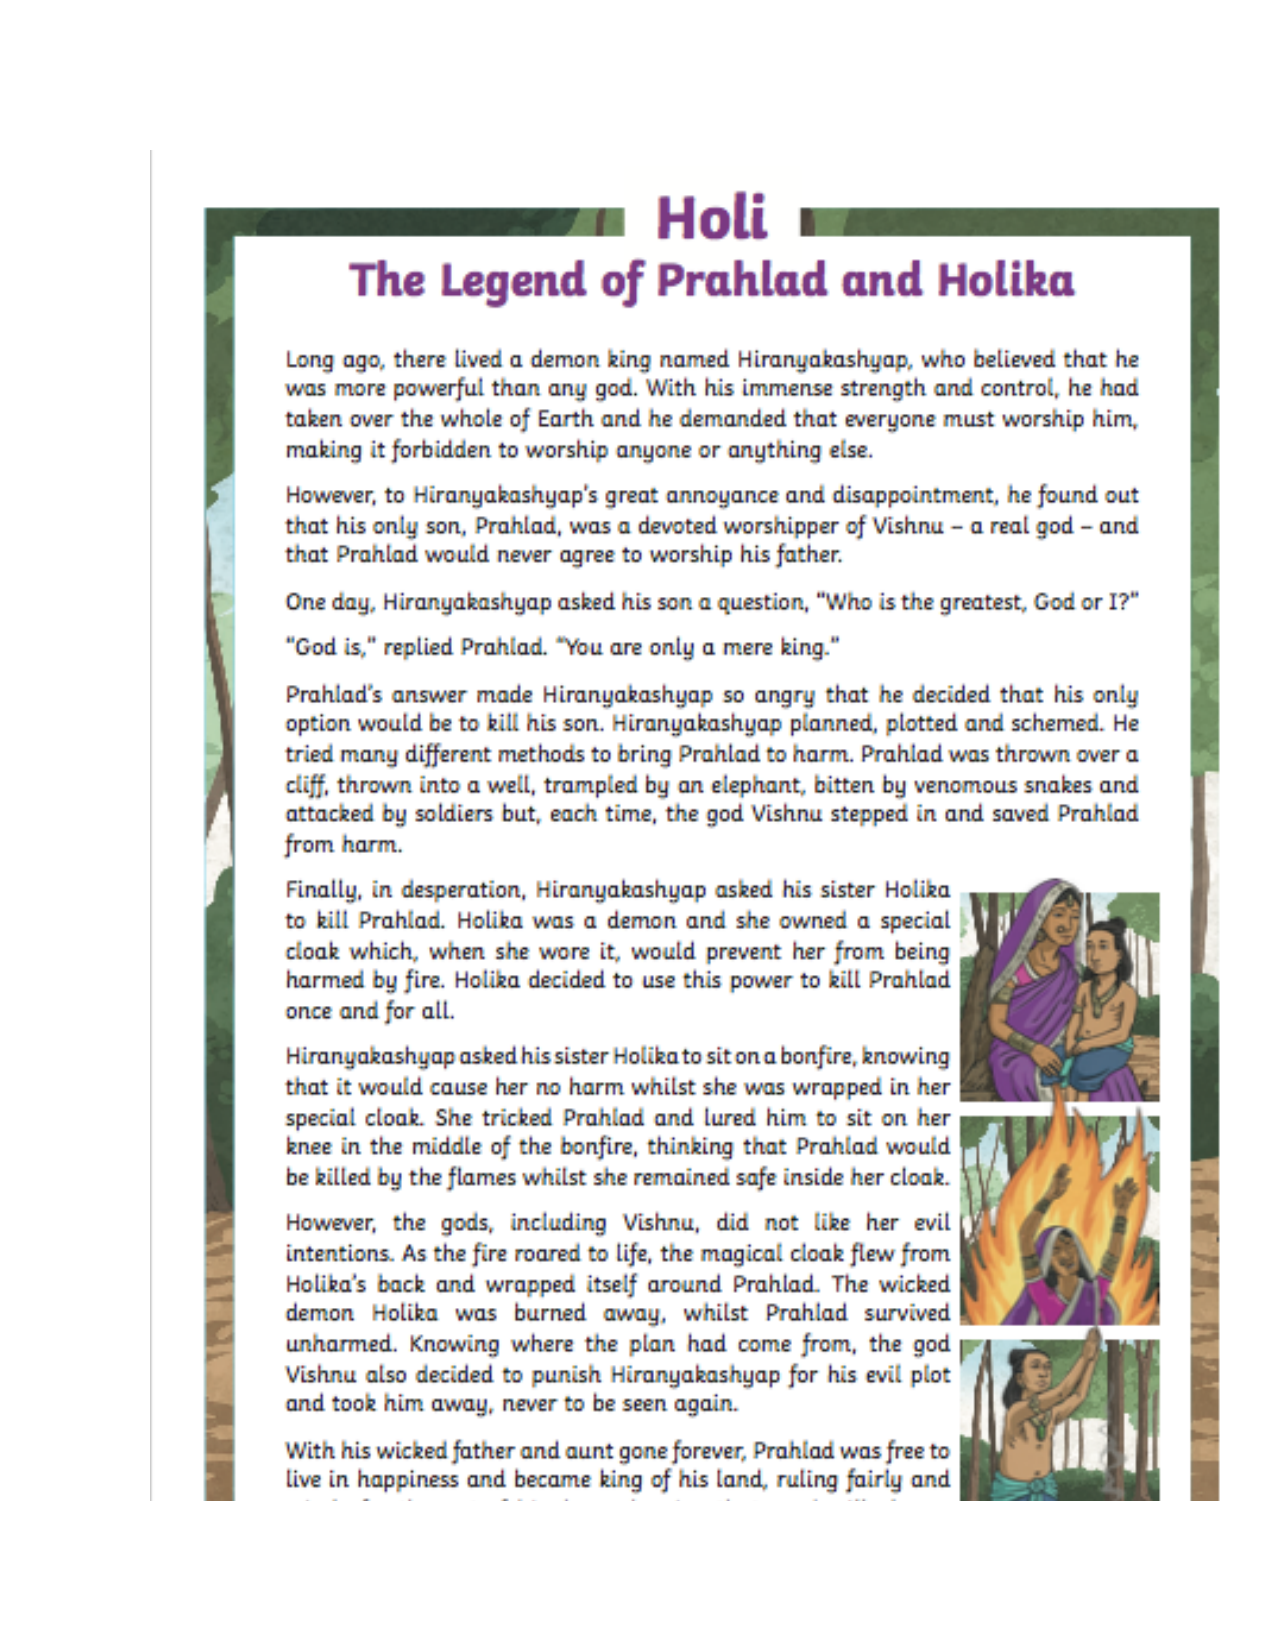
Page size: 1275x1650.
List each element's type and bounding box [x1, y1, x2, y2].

picture [150, 150, 1265, 1501]
